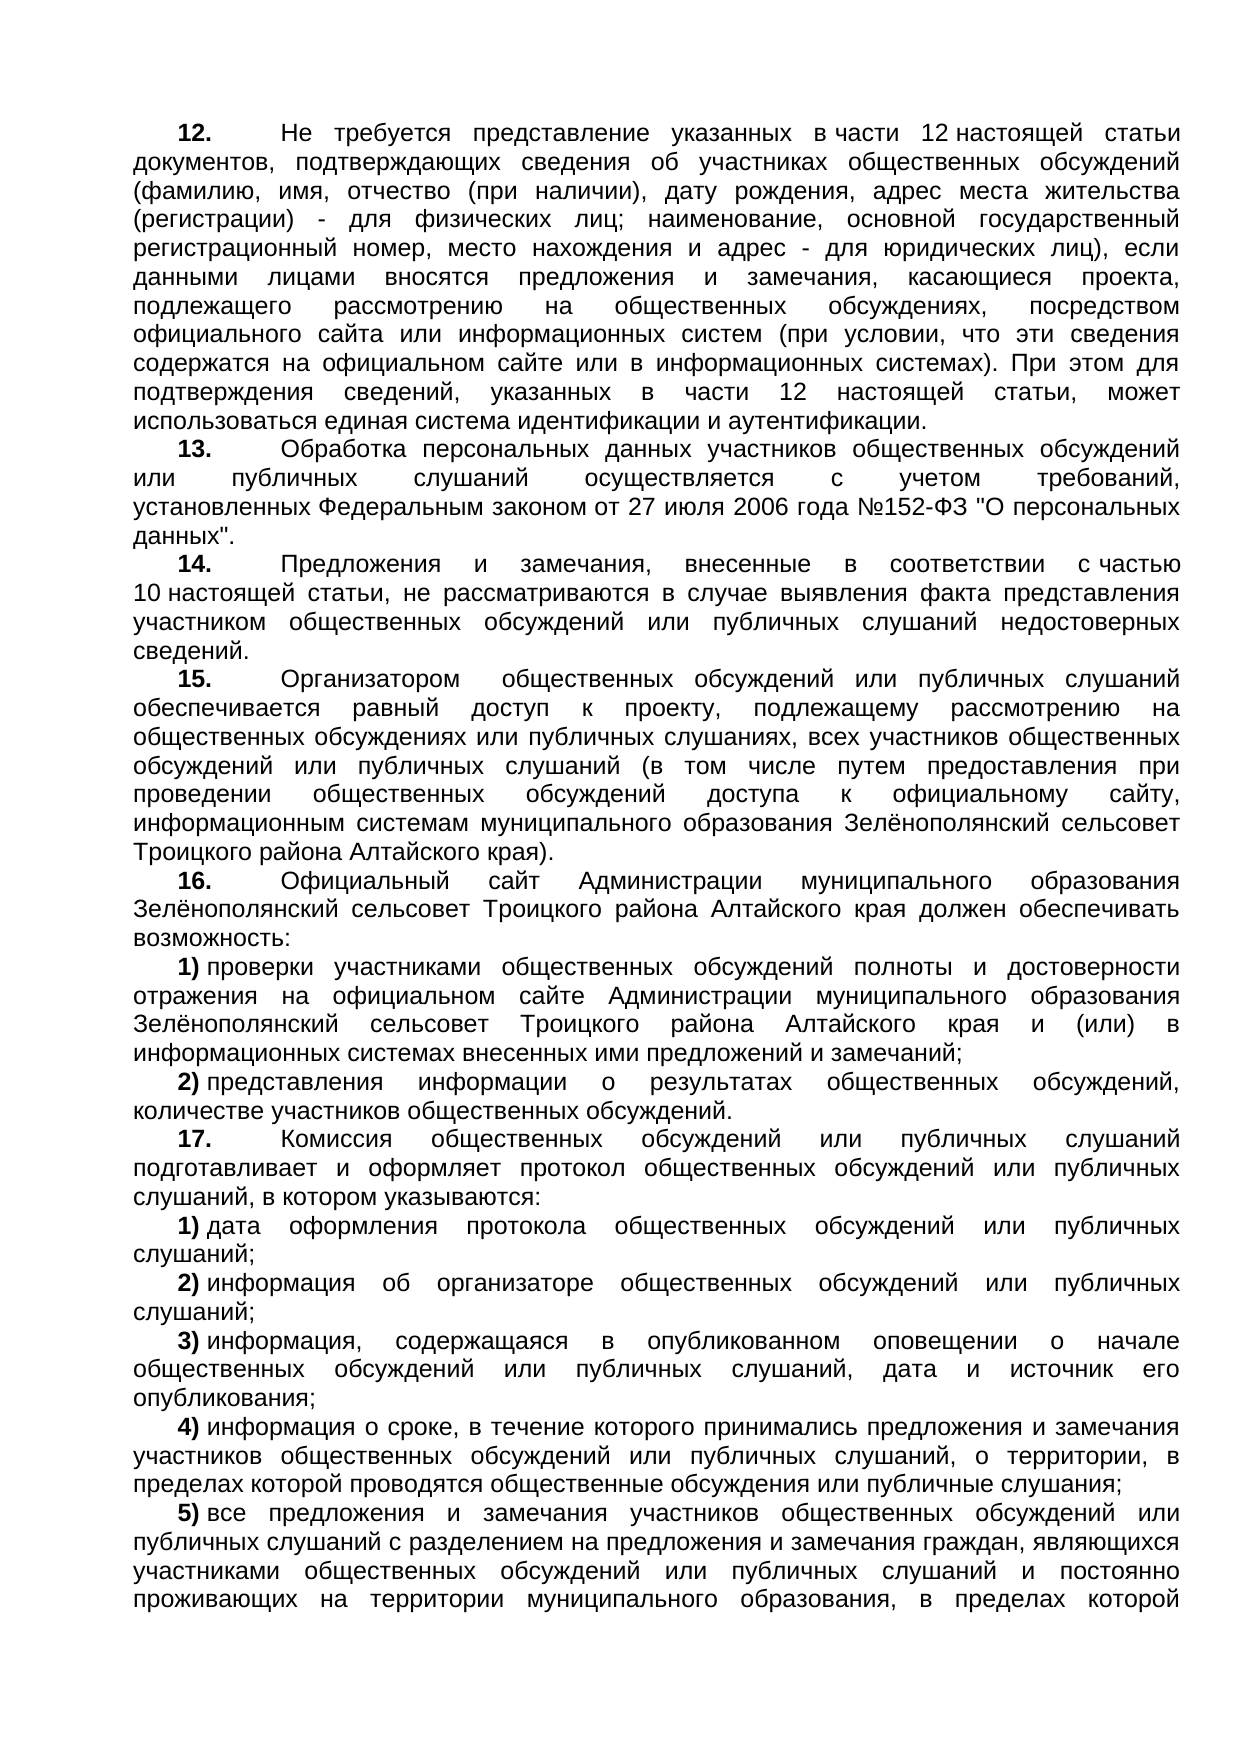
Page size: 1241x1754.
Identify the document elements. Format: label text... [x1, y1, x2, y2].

list Предложения и замечания, внесенные в соответствии с частью 10 настоящей статьи, не рассматриваются в случае выявления факта представления участником общественных обсуждений или публичных слушаний недостоверных сведений. [133, 549, 1181, 664]
list Не требуется представление указанных в части 12 настоящей статьи документов, подтверждающих сведения об участниках общественных обсуждений (фамилию, имя, отчество (при наличии), дату рождения, адрес места жительства (регистрации) - для физических лиц; наименование, основной государственный регистрационный номер, место нахождения и адрес - для юридических лиц), если данными лицами вносятся предложения и замечания, касающиеся проекта, подлежащего рассмотрению на общественных обсуждениях, посредством официального сайта или информационных систем (при условии, что эти сведения содержатся на официальном сайте или в информационных системах). При этом для подтверждения сведений, указанных в части 12 настоящей статьи, может использоваться единая система идентификации и аутентификации. [133, 118, 1181, 434]
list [133, 1498, 1181, 1613]
list Официальный сайт Администрации муниципального образования Зелёнополянский сельсовет Троицкого района Алтайского края должен обеспечивать возможность: [133, 866, 1181, 952]
list информация, содержащаяся в опубликованном оповещении о начале общественных обсуждений или публичных слушаний, дата и источник его опубликования; [133, 1326, 1181, 1412]
list проверки участниками общественных обсуждений полноты и достоверности отражения на официальном сайте Администрации муниципального образования Зелёнополянский сельсовет Троицкого района Алтайского края и (или) в информационных системах внесенных ими предложений и замечаний; [133, 952, 1181, 1067]
list представления информации о результатах общественных обсуждений, количестве участников общественных обсуждений. [133, 1067, 1181, 1124]
list Комиссия общественных обсуждений или публичных слушаний подготавливает и оформляет протокол общественных обсуждений или публичных слушаний, в котором указываются: [133, 1124, 1181, 1211]
list Обработка персональных данных участников общественных обсуждений или публичных слушаний осуществляется с учетом требований, установленных Федеральным законом от 27 июля 2006 года №152-ФЗ "О персональных данных". [133, 434, 1181, 549]
list информация об организаторе общественных обсуждений или публичных слушаний; [133, 1268, 1181, 1326]
list Организатором общественных обсуждений или публичных слушаний обеспечивается равный доступ к проекту, подлежащему рассмотрению на общественных обсуждениях или публичных слушаниях, всех участников общественных обсуждений или публичных слушаний (в том числе путем предоставления при проведении общественных обсуждений доступа к официальному сайту, информационным системам муниципального образования Зелёнополянский сельсовет Троицкого района Алтайского края). [133, 664, 1181, 866]
list дата оформления протокола общественных обсуждений или публичных слушаний; [133, 1211, 1181, 1268]
list информация о сроке, в течение которого принимались предложения и замечания участников общественных обсуждений или публичных слушаний, о территории, в пределах которой проводятся общественные обсуждения или публичные слушания; [133, 1412, 1181, 1498]
